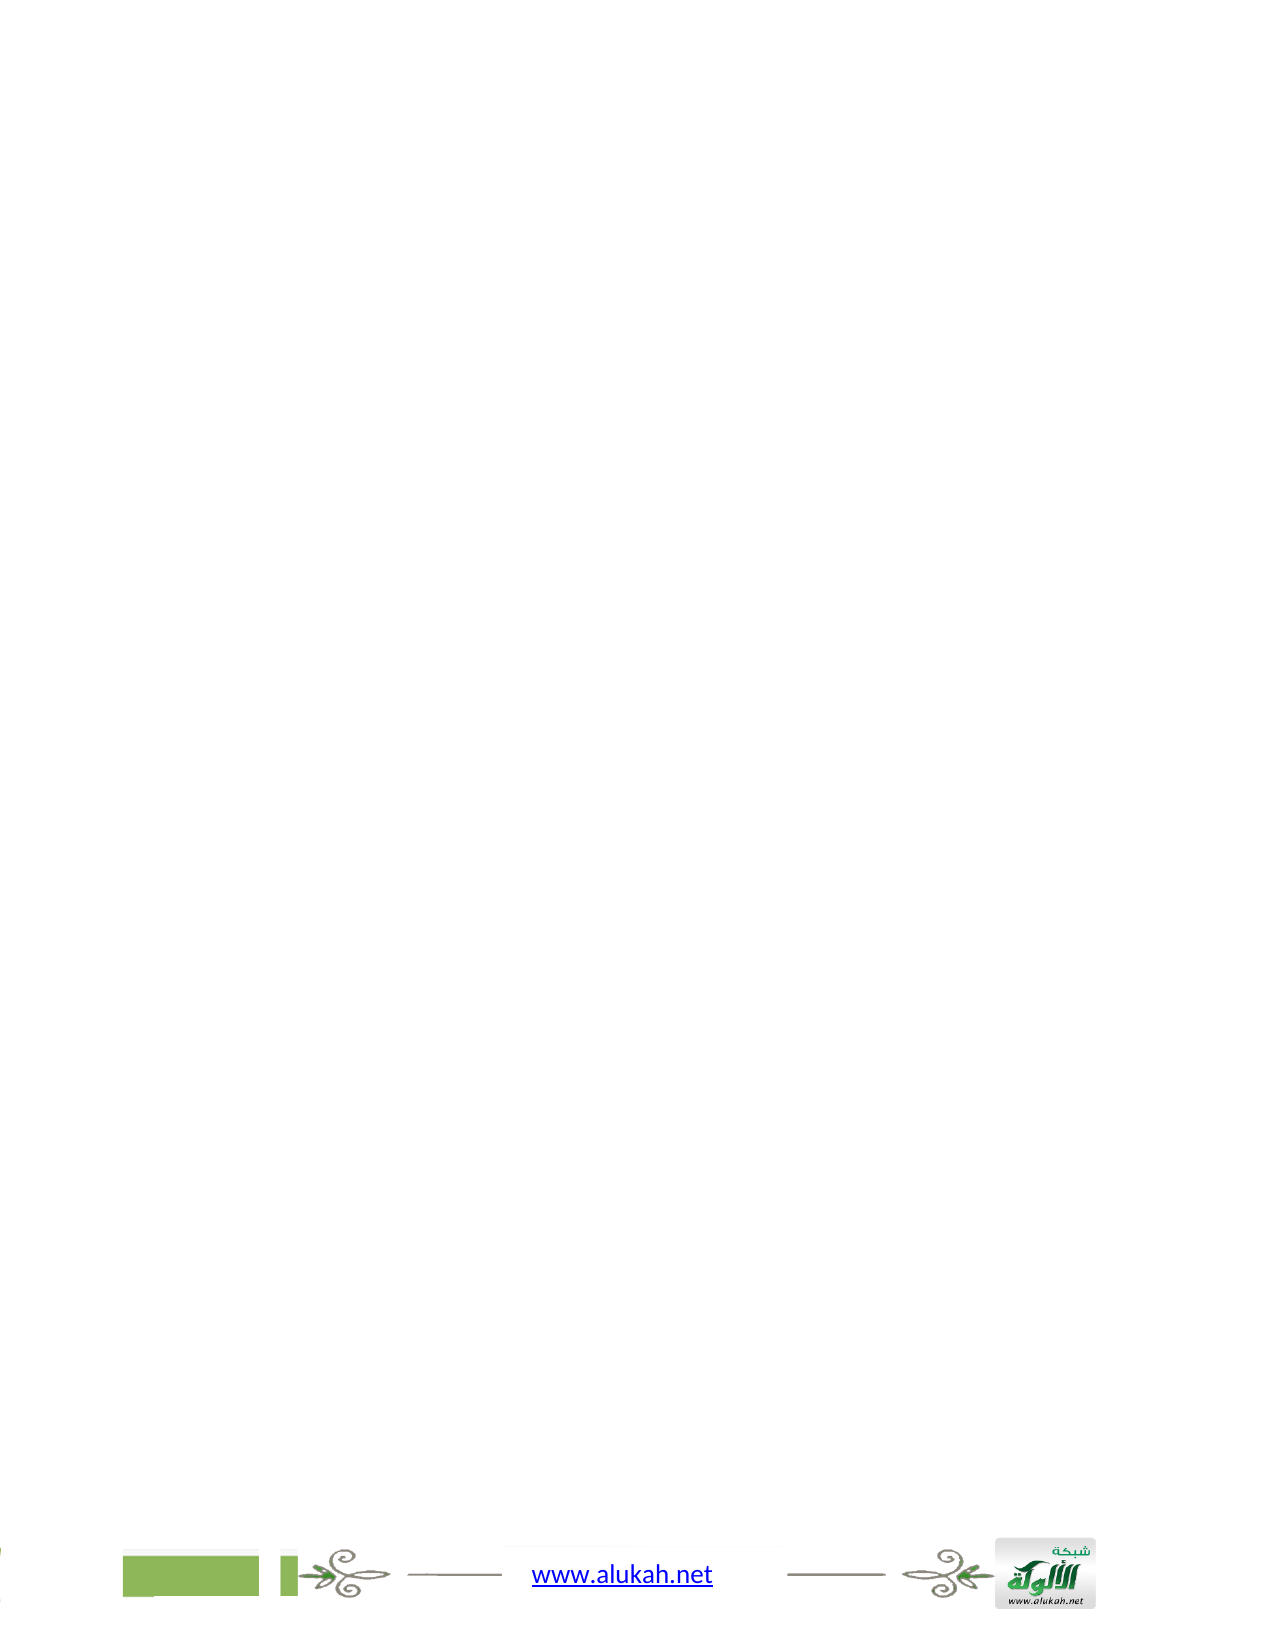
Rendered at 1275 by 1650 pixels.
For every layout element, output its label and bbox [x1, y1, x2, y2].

picture [121, 1534, 1097, 1616]
